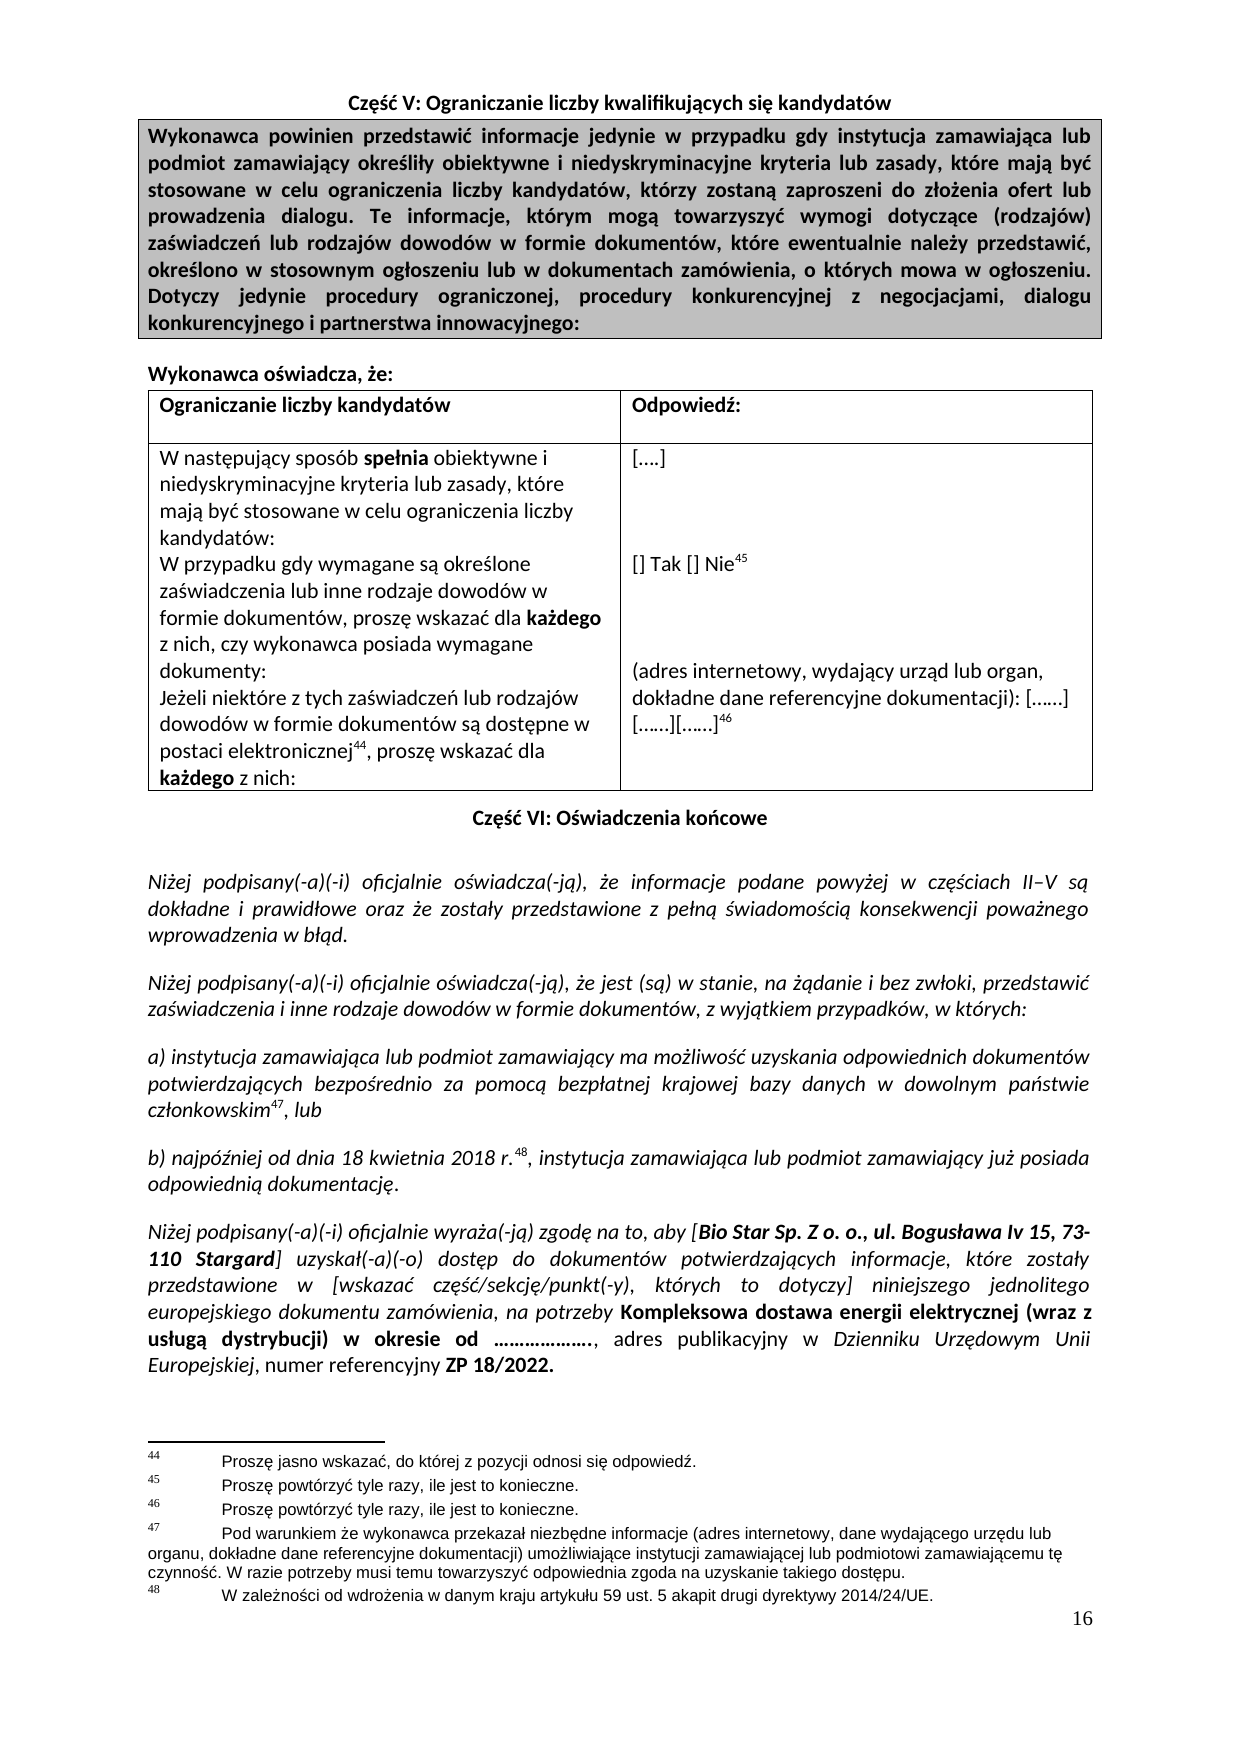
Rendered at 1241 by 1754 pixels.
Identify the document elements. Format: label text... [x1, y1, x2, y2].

title Część VI: Oświadczenia końcowe [148, 804, 1093, 831]
table_header Odpowiedź: [621, 391, 1092, 443]
table_cell [….] [] Tak [] Nie (adres internetowy, wydający urząd lub organ, dokładne dane referencyjne dokumentacji): [……][……][……] [621, 444, 1092, 790]
table_cell W następujący sposób spełnia obiektywne i niedyskryminacyjne kryteria lub zasady, które mają być stosowane w celu ograniczenia liczby kandydatów: W przypadku gdy wymagane są określone zaświadczenia lub inne rodzaje dowodów w formie dokumentów, proszę wskazać dla każdego z nich, czy wykonawca posiada wymagane dokumenty: Jeżeli niektóre z tych zaświadczeń lub rodzajów dowodów w formie dokumentów są dostępne w postaci elektronicznej, proszę wskazać dla każdego z nich: [149, 444, 620, 790]
text a) instytucja zamawiająca lub podmiot zamawiający ma możliwość uzyskania odpowiednich dokumentów potwierdzających bezpośrednio za pomocą bezpłatnej krajowej bazy danych w dowolnym państwie członkowskim, lub [148, 1043, 1093, 1123]
text Niżej podpisany(-a)(-i) oficjalnie oświadcza(-ją), że informacje podane powyżej w częściach II–V są dokładne i prawidłowe oraz że zostały przedstawione z pełną świadomością konsekwencji poważnego wprowadzenia w błąd. [148, 868, 1093, 948]
text Niżej podpisany(-a)(-i) oficjalnie wyraża(-ją) zgodę na to, aby [Bio Star Sp. Z o. o., ul. Bogusława Iv 15, 73-110 Stargard] uzyskał(-a)(-o) dostęp do dokumentów potwierdzających informacje, które zostały przedstawione w [wskazać część/sekcję/punkt(-y), których to dotyczy] niniejszego jednolitego europejskiego dokumentu zamówienia, na potrzeby Kompleksowa dostawa energii elektrycznej (wraz z usługą dystrybucji) w okresie od ………………., adres publikacyjny w Dzienniku Urzędowym Unii Europejskiej, numer referencyjny ZP 18/2022. [148, 1218, 1093, 1378]
text b) najpóźniej od dnia 18 kwietnia 2018 r., instytucja zamawiająca lub podmiot zamawiający już posiada odpowiednią dokumentację. [148, 1144, 1093, 1197]
text Część V: Ograniczanie liczby kwalifikujących się kandydatów [148, 89, 1093, 115]
text Wykonawca oświadcza, że: [148, 360, 1093, 386]
text Niżej podpisany(-a)(-i) oficjalnie oświadcza(-ją), że jest (są) w stanie, na żądanie i bez zwłoki, przedstawić zaświadczenia i inne rodzaje dowodów w formie dokumentów, z wyjątkiem przypadków, w których: [148, 969, 1093, 1022]
text Wykonawca powinien przedstawić informacje jedynie w przypadku gdy instytucja zamawiająca lub podmiot zamawiający określiły obiektywne i niedyskryminacyjne kryteria lub zasady, które mają być stosowane w celu ograniczenia liczby kandydatów, którzy zostaną zaproszeni do złożenia ofert lub prowadzenia dialogu. Te informacje, którym mogą towarzyszyć wymogi dotyczące (rodzajów) zaświadczeń lub rodzajów dowodów w formie dokumentów, które ewentualnie należy przedstawić, określono w stosownym ogłoszeniu lub w dokumentach zamówienia, o których mowa w ogłoszeniu. Dotyczy jedynie procedury ograniczonej, procedury konkurencyjnej z negocjacjami, dialogu konkurencyjnego i partnerstwa innowacyjnego: [139, 120, 1101, 338]
table_header Ograniczanie liczby kandydatów [149, 391, 620, 443]
